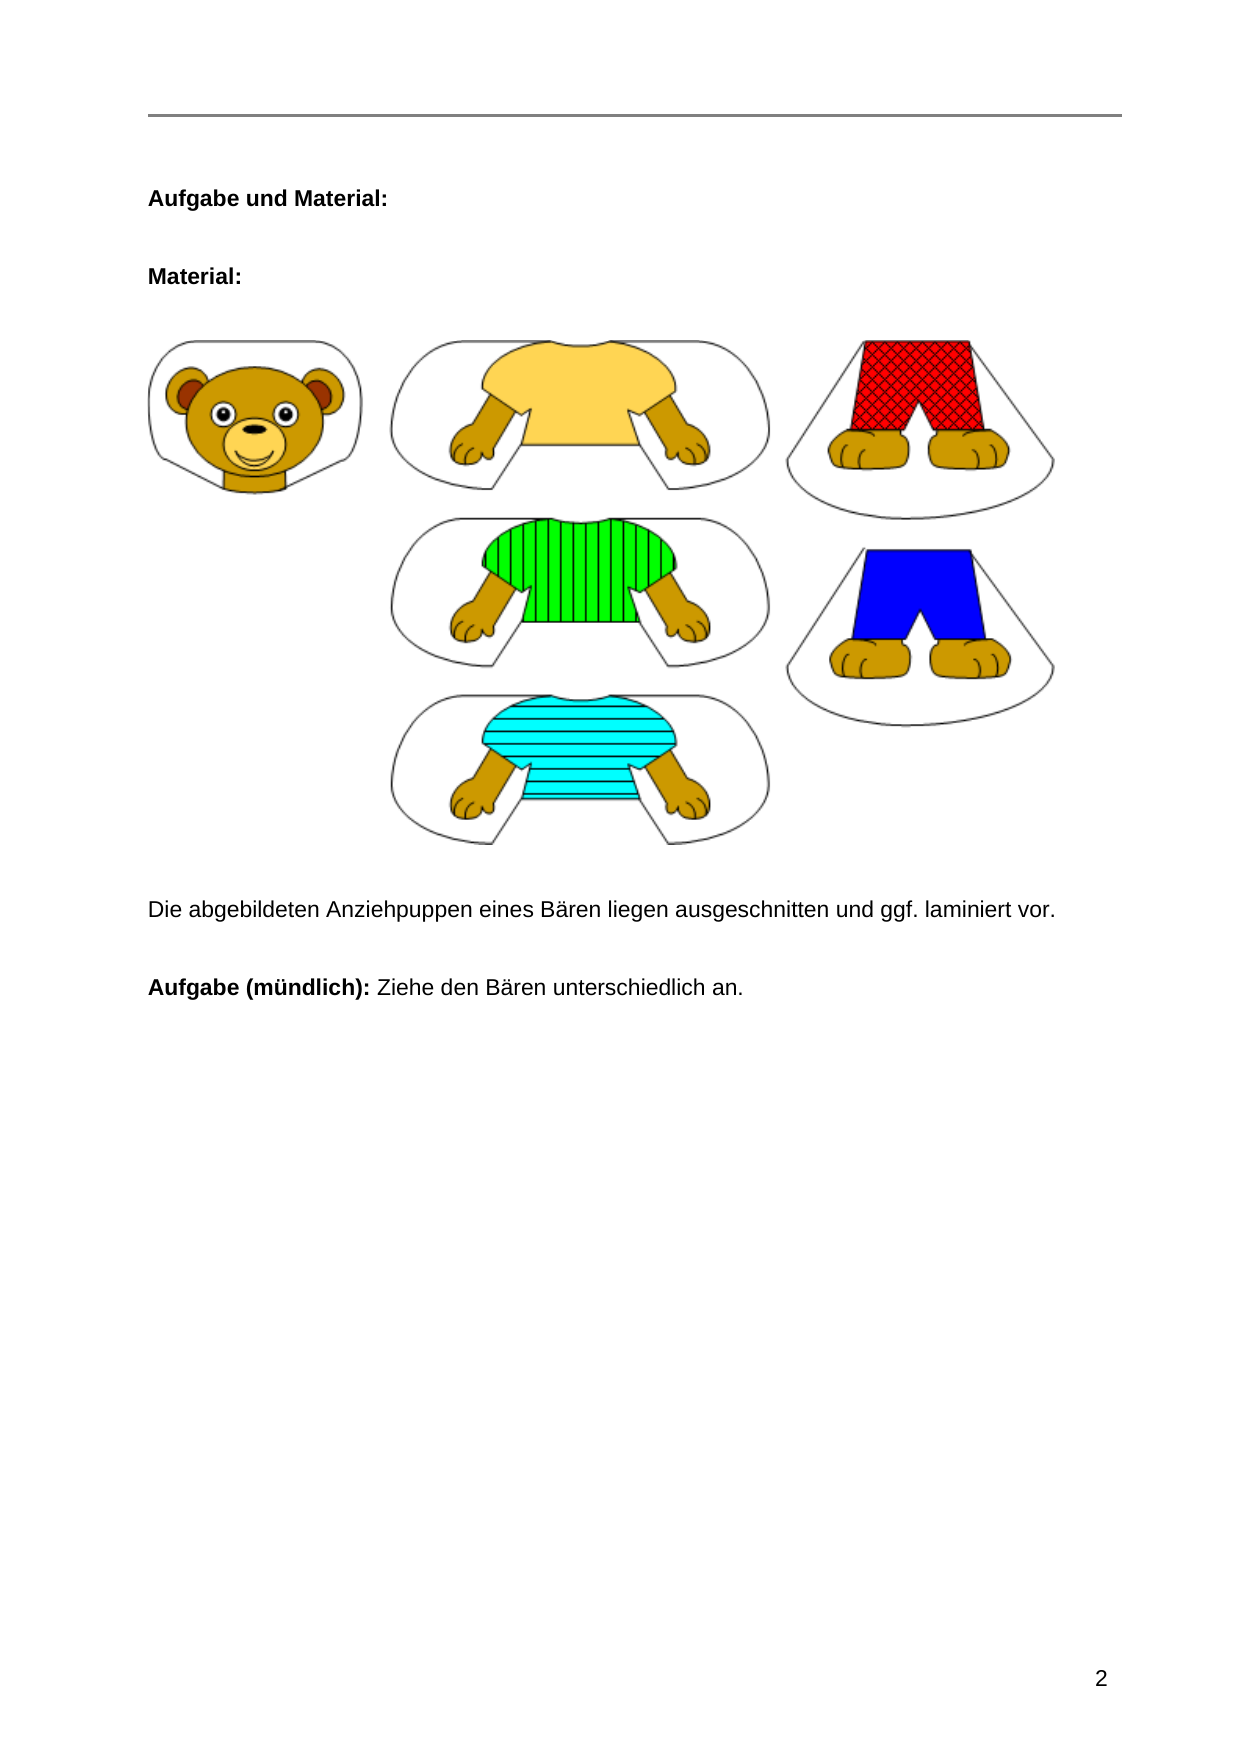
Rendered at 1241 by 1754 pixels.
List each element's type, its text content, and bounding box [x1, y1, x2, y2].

text Aufgabe und Material: [148, 185, 1122, 212]
text Die abgebildeten Anziehpuppen eines Bären liegen ausgeschnitten und ggf. laminiert vor. [148, 896, 1122, 922]
text Aufgabe (mündlich): Ziehe den Bären unterschiedlich an. [148, 974, 1122, 1000]
text Material: [148, 263, 1122, 289]
picture [147, 340, 1055, 845]
